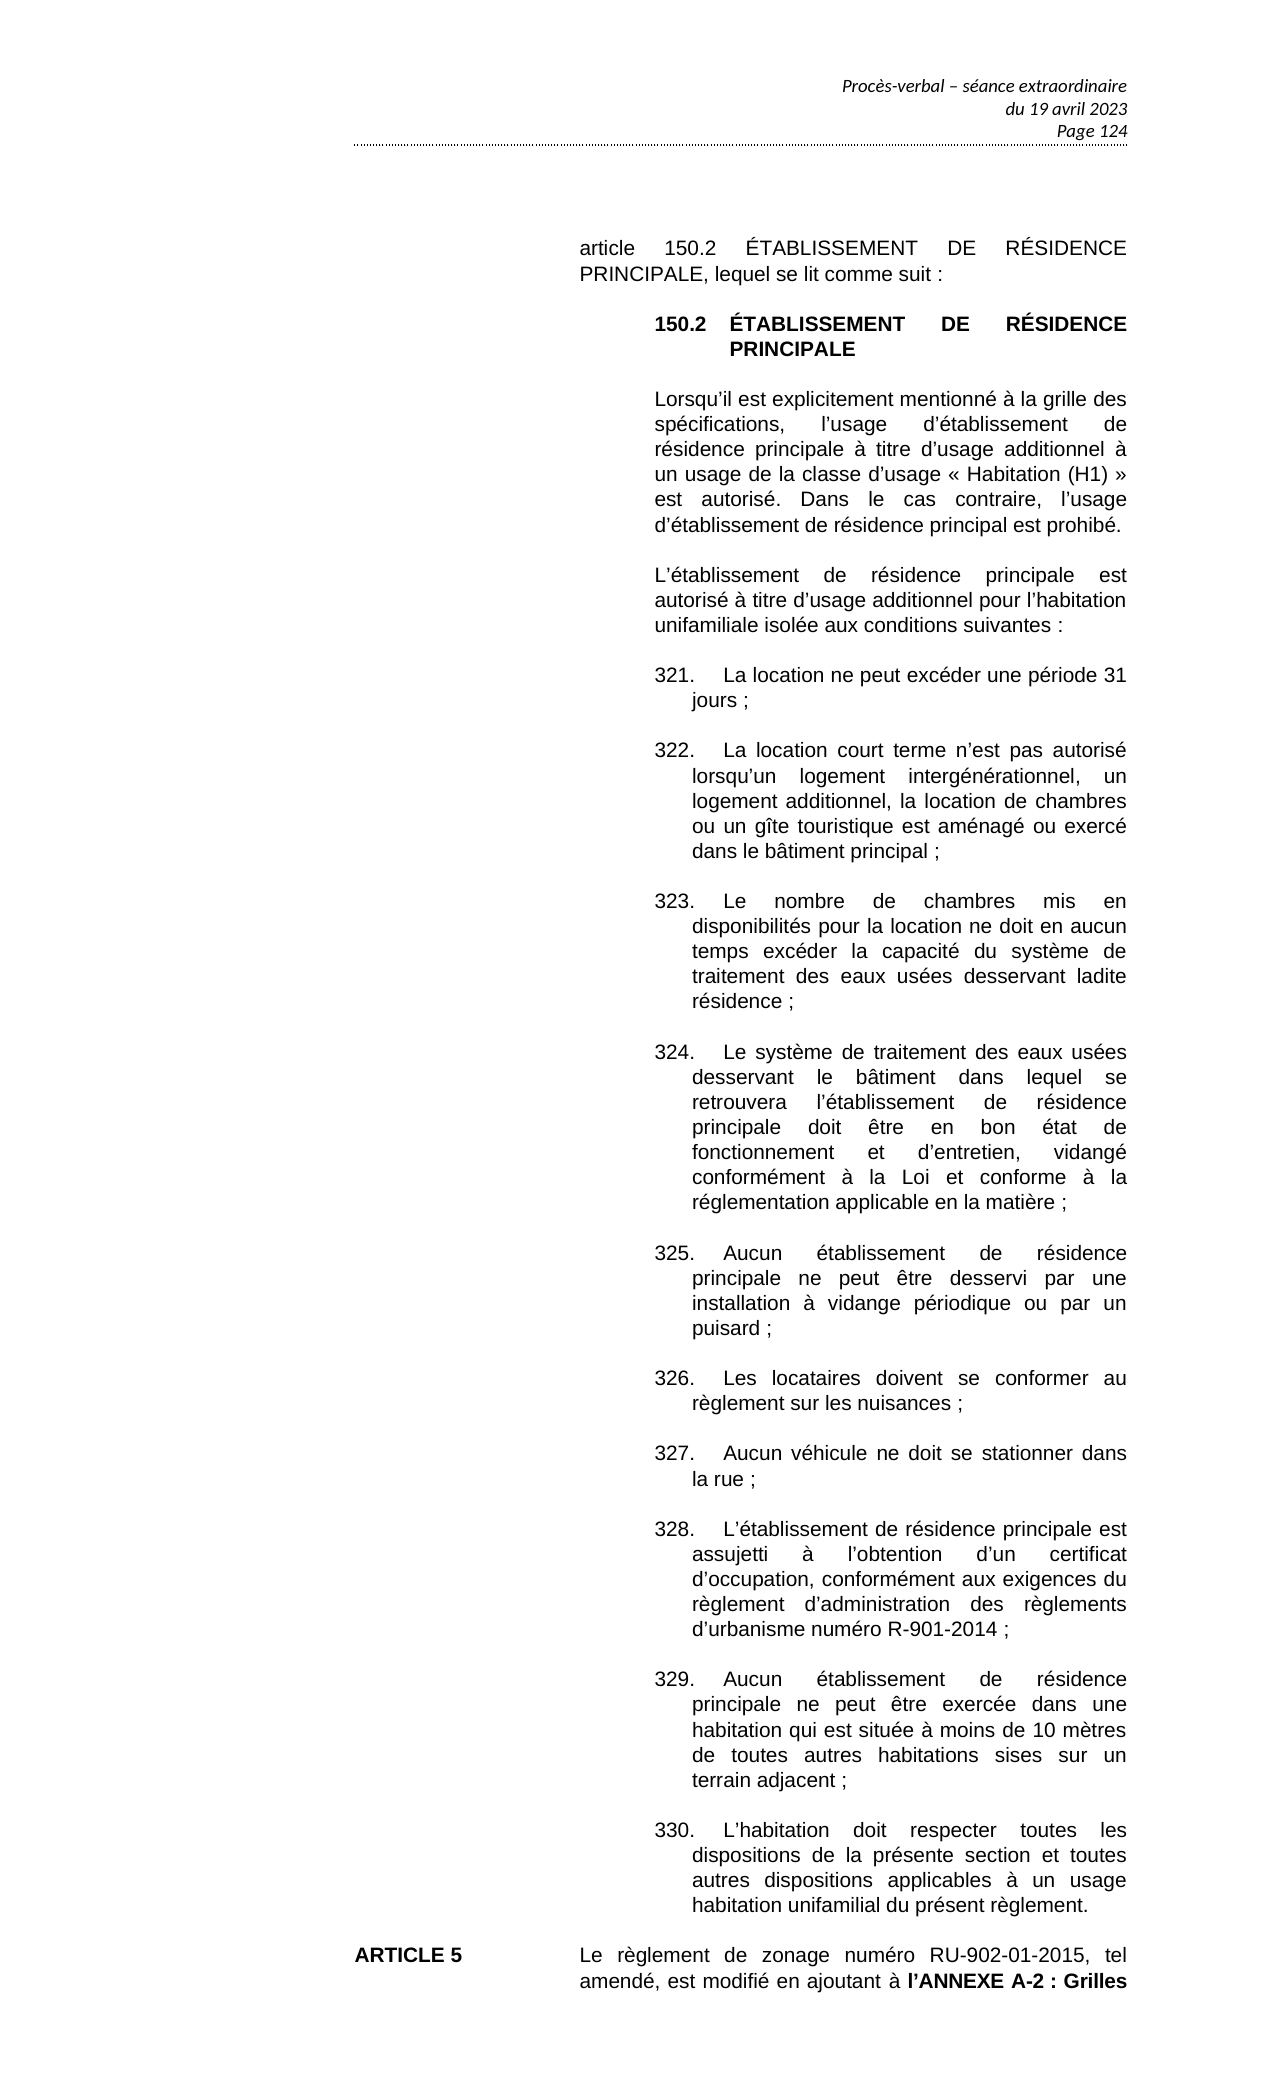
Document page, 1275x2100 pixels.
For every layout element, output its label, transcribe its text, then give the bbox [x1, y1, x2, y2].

text 150.2 ÉTABLISSEMENT DE RÉSIDENCE PRINCIPALE [654, 312, 1127, 361]
list La location court terme n’est pas autorisé lorsqu’un logement intergénérationnel, un logement additionnel, la location de chambres ou un gîte touristique est aménagé ou exercé dans le bâtiment principal ; [654, 738, 1127, 863]
list Aucun établissement de résidence principale ne peut être exercée dans une habitation qui est située à moins de 10 mètres de toutes autres habitations sises sur un terrain adjacent ; [654, 1667, 1127, 1792]
list La location ne peut excéder une période 31 jours ; [654, 663, 1127, 712]
list Le système de traitement des eaux usées desservant le bâtiment dans lequel se retrouvera l’établissement de résidence principale doit être en bon état de fonctionnement et d’entretien, vidangé conformément à la Loi et conforme à la réglementation applicable en la matière ; [654, 1039, 1127, 1214]
text L’établissement de résidence principale est autorisé à titre d’usage additionnel pour l’habitation unifamiliale isolée aux conditions suivantes : [654, 563, 1127, 637]
list Aucun véhicule ne doit se stationner dans la rue ; [654, 1441, 1127, 1490]
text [354, 1943, 1127, 1992]
list Aucun établissement de résidence principale ne peut être desservi par une installation à vidange périodique ou par un puisard ; [654, 1240, 1127, 1340]
list L’habitation doit respecter toutes les dispositions de la présente section et toutes autres dispositions applicables à un usage habitation unifamilial du présent règlement. [654, 1818, 1127, 1917]
list Le nombre de chambres mis en disponibilités pour la location ne doit en aucun temps excéder la capacité du système de traitement des eaux usées desservant ladite résidence ; [654, 889, 1127, 1013]
list Les locataires doivent se conformer au règlement sur les nuisances ; [654, 1366, 1127, 1415]
text Lorsqu’il est explicitement mentionné à la grille des spécifications, l’usage d’établissement de résidence principale à titre d’usage additionnel à un usage de la classe d’usage « Habitation (H1) » est autorisé. Dans le cas contraire, l’usage d’établissement de résidence principal est prohibé. [654, 387, 1127, 536]
list L’établissement de résidence principale est assujetti à l’obtention d’un certificat d’occupation, conformément aux exigences du règlement d’administration des règlements d’urbanisme numéro R-901-2014 ; [654, 1517, 1127, 1641]
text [357, 236, 1127, 285]
